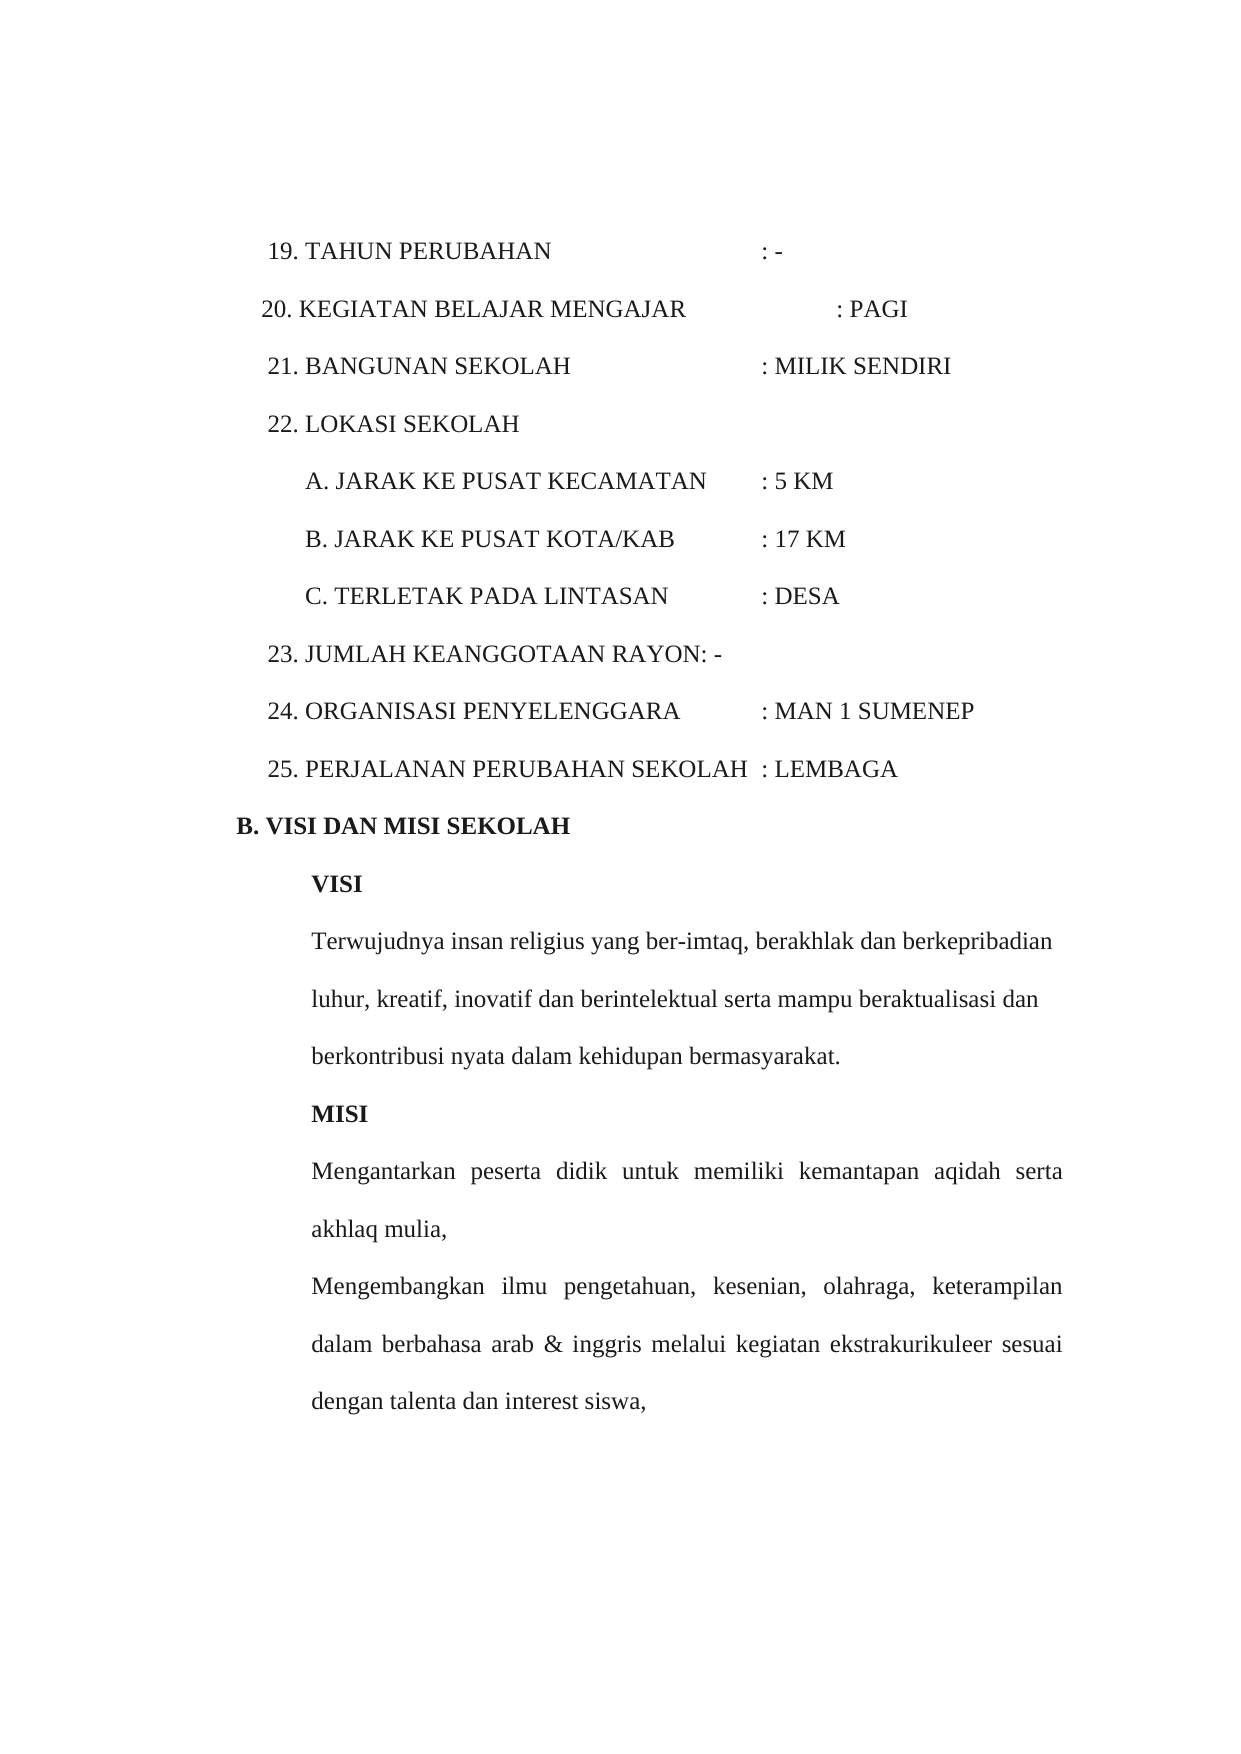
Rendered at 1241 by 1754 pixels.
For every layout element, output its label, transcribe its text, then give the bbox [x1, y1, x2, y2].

text Mengembangkan ilmu pengetahuan, kesenian, olahraga, keterampilan dalam berbahasa arab & inggris melalui kegiatan ekstrakurikuleer sesuai dengan talenta dan interest siswa, [311, 1271, 1063, 1415]
text 19. TAHUN PERUBAHAN : - [236, 236, 1063, 265]
text Mengantarkan peserta didik untuk memiliki kemantapan aqidah serta akhlaq mulia, [311, 1156, 1063, 1242]
text B. VISI DAN MISI SEKOLAH [236, 811, 1063, 840]
text MISI [311, 1099, 1063, 1127]
text B. JARAK KE PUSAT KOTA/KAB : 17 KM [236, 524, 1063, 552]
text 20. KEGIATAN BELAJAR MENGAJAR : PAGI [236, 294, 1063, 322]
text 24. ORGANISASI PENYELENGGARA : MAN 1 SUMENEP [236, 696, 1063, 725]
text Terwujudnya insan religius yang ber-imtaq, berakhlak dan berkepribadian luhur, kreatif, inovatif dan berintelektual serta mampu beraktualisasi dan berkontribusi nyata dalam kehidupan bermasyarakat. [311, 926, 1063, 1070]
text 21. BANGUNAN SEKOLAH : MILIK SENDIRI [236, 351, 1063, 380]
text 25. PERJALANAN PERUBAHAN SEKOLAH : LEMBAGA [236, 754, 1063, 782]
text C. TERLETAK PADA LINTASAN : DESA [236, 581, 1063, 610]
text 22. LOKASI SEKOLAH [236, 409, 1063, 437]
text VISI [236, 869, 1063, 897]
text 23. JUMLAH KEANGGOTAAN RAYON: - [236, 639, 1063, 667]
text A. JARAK KE PUSAT KECAMATAN : 5 KM [236, 466, 1063, 495]
